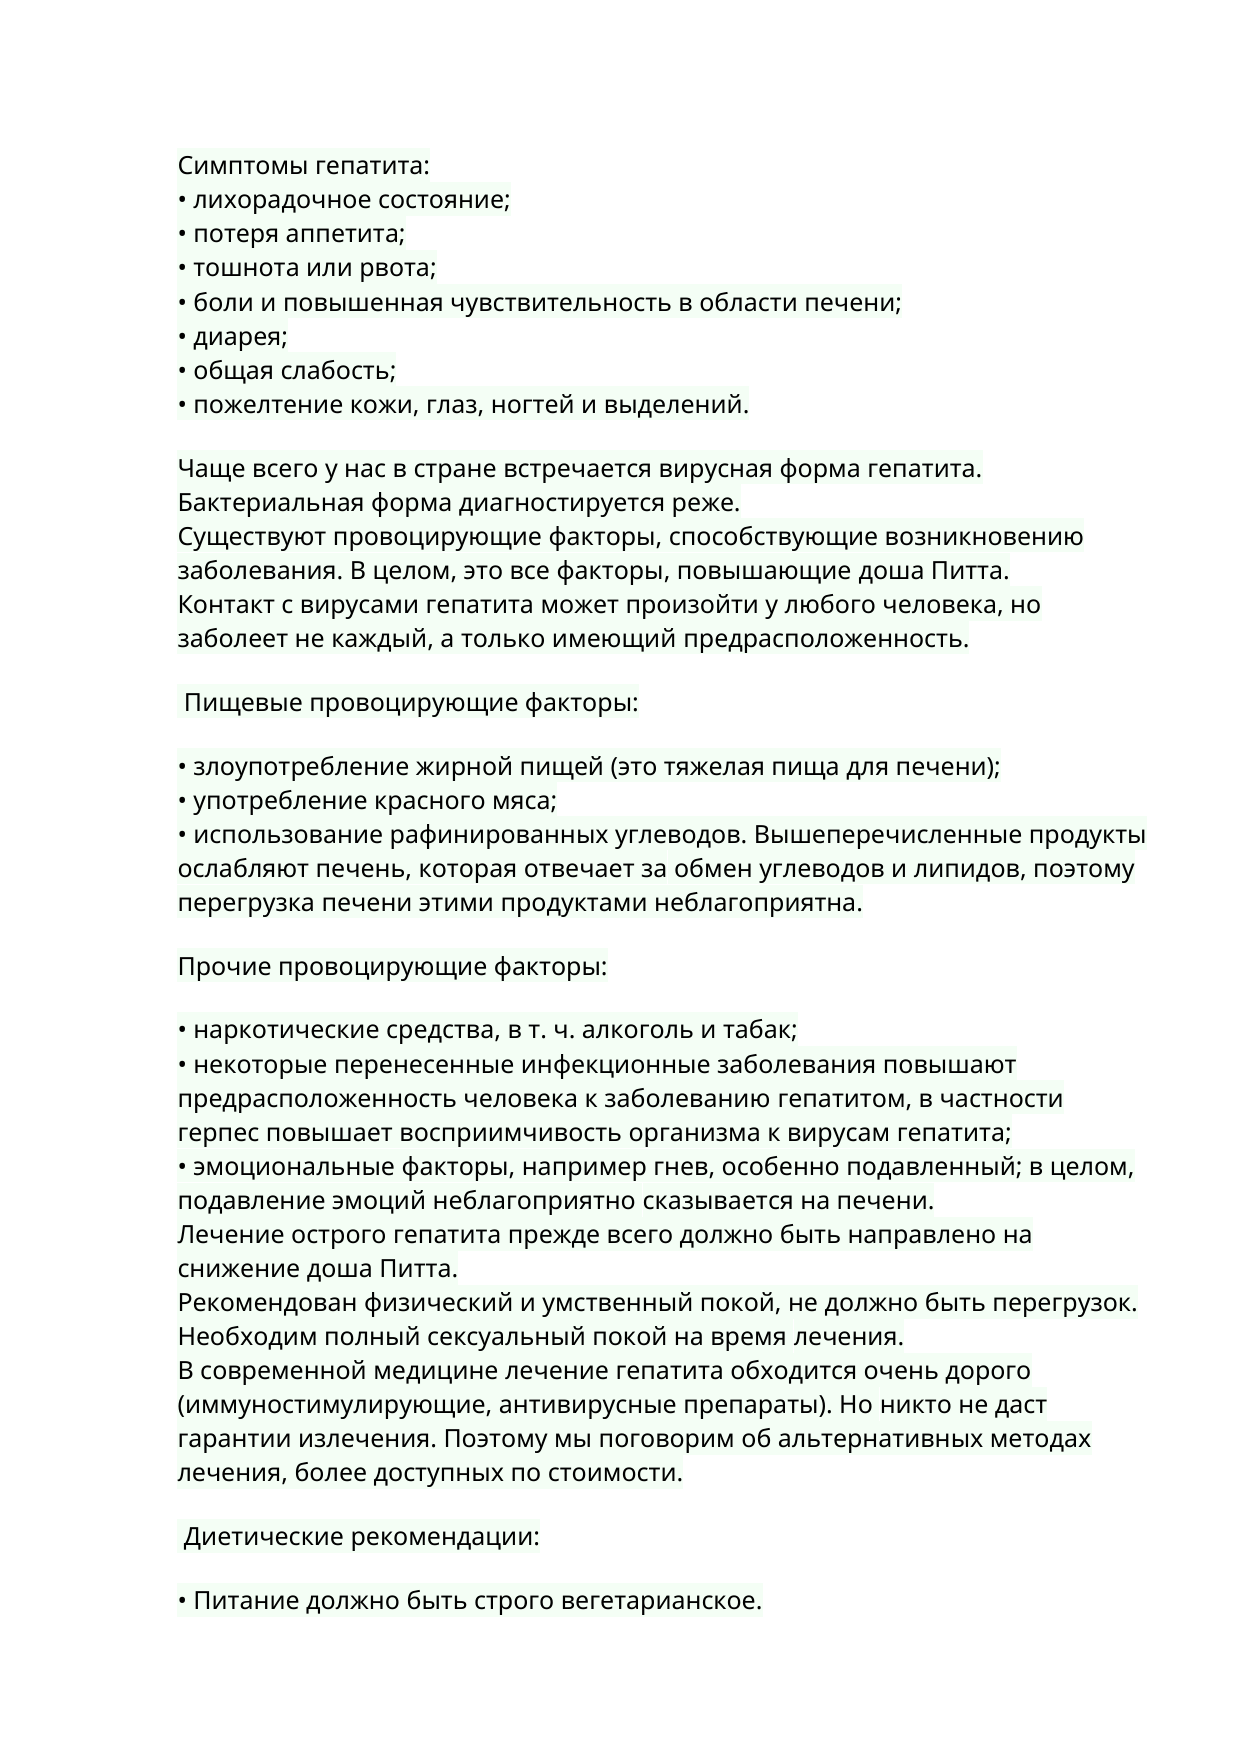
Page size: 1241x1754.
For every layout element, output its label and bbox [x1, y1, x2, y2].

text [177, 118, 1152, 1617]
